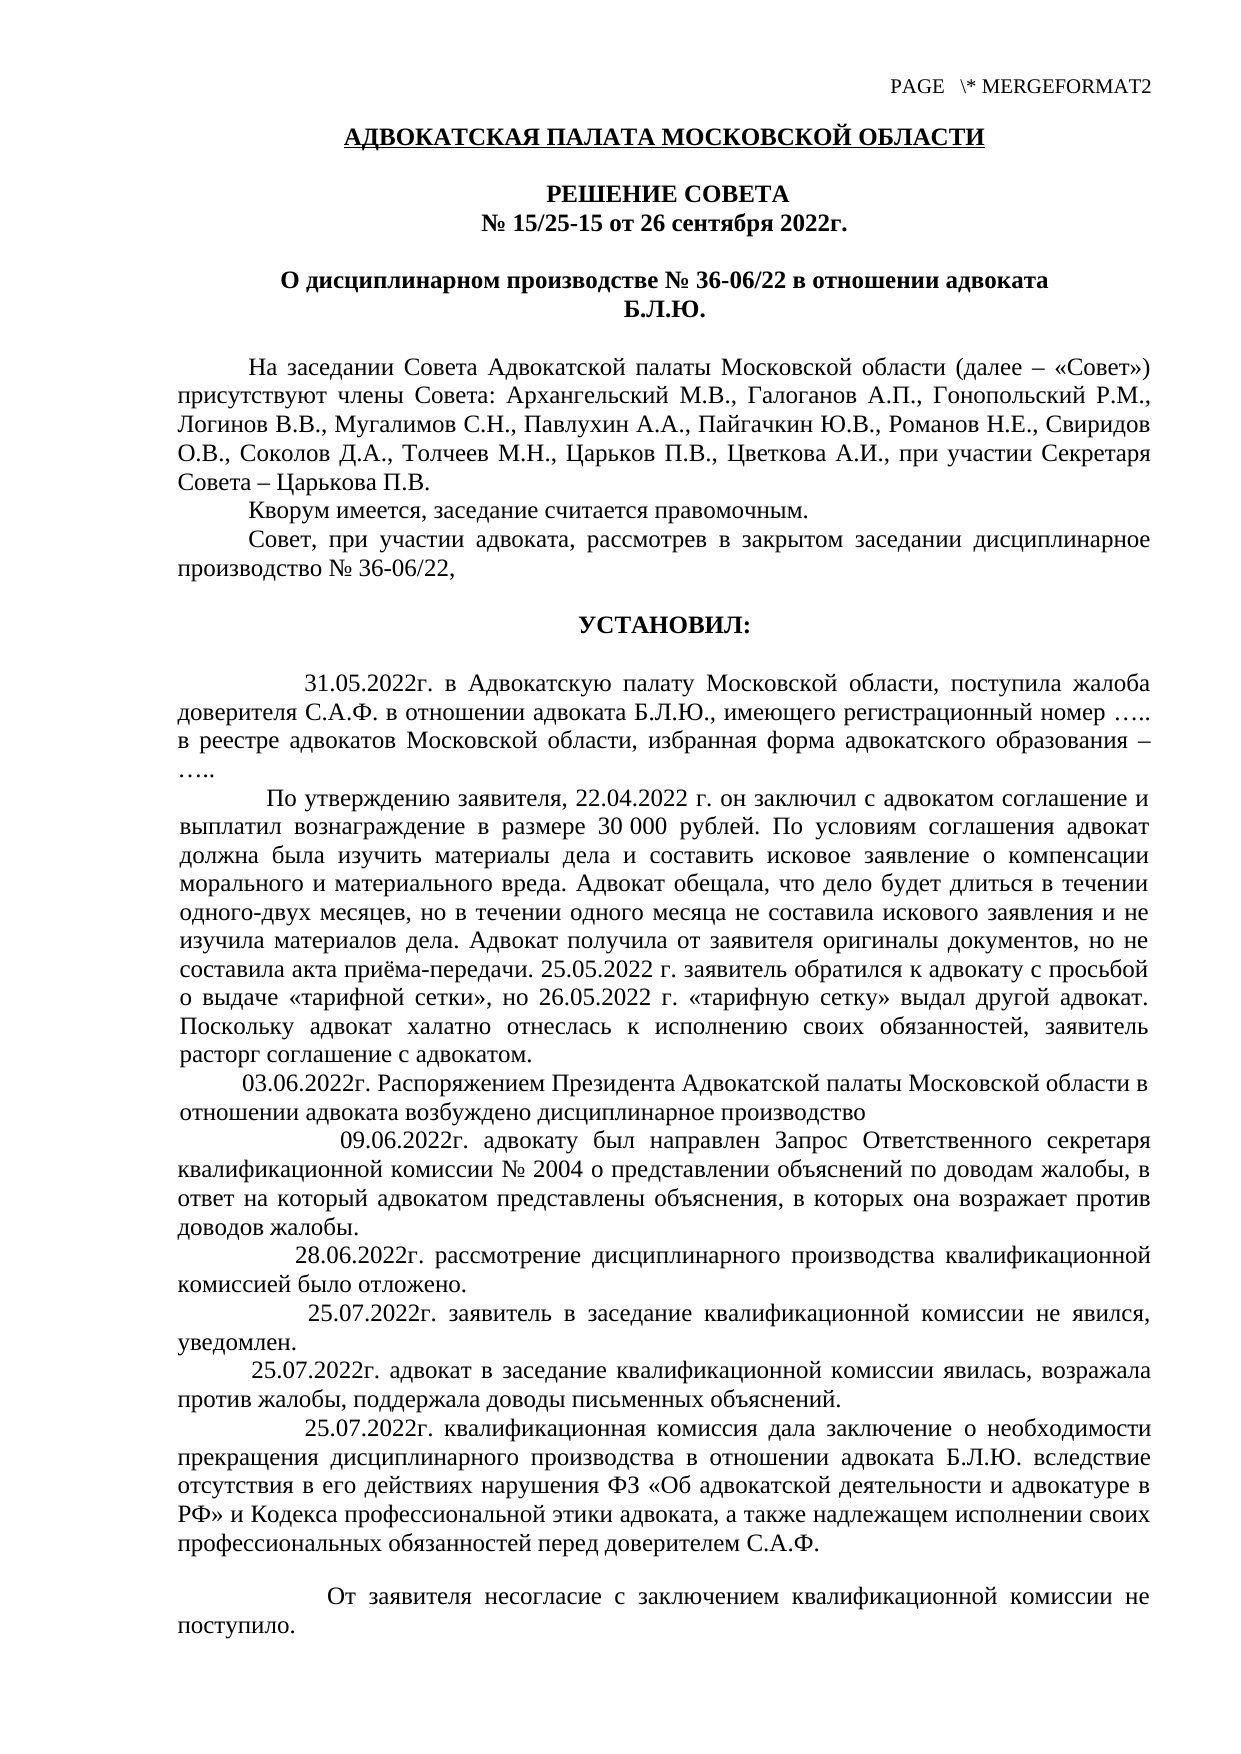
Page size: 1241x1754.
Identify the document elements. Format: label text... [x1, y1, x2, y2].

text 09.06.2022г. адвокату был направлен Запрос Ответственного секретаря квалификационной комиссии № 2004 о представлении объяснений по доводам жалобы, в ответ на который адвокатом представлены объяснения, в которых она возражает против доводов жалобы. [177, 1126, 1152, 1241]
text 25.07.2022г. квалификационная комиссия дала заключение о необходимости прекращения дисциплинарного производства в отношении адвоката Б.Л.Ю. вследствие отсутствия в его действиях нарушения ФЗ «Об адвокатской деятельности и адвокатуре в РФ» и Кодекса профессиональной этики адвоката, а также надлежащем исполнении своих профессиональных обязанностей перед доверителем С.А.Ф. [177, 1413, 1152, 1557]
text Б.Л.Ю. [177, 294, 1152, 323]
text 25.07.2022г. адвокат в заседание квалификационной комиссии явилась, возражала против жалобы, поддержала доводы письменных объяснений. [177, 1356, 1152, 1413]
text 03.06.2022г. Распоряжением Президента Адвокатской палаты Московской области в отношении адвоката возбуждено дисциплинарное производство [179, 1068, 1149, 1126]
text На заседании Совета Адвокатской палаты Московской области (далее – «Совет») присутствуют члены Совета: Архангельский М.В., Галоганов А.П., Гонопольский Р.М., Логинов В.В., Мугалимов С.Н., Павлухин А.А., Пайгачкин Ю.В., Романов Н.Е., Свиридов О.В., Соколов Д.А., Толчеев М.Н., Царьков П.В., Цветкова А.И., при участии Секретаря Совета – Царькова П.В. [177, 352, 1152, 496]
text По утверждению заявителя, 22.04.2022 г. он заключил с адвокатом соглашение и выплатил вознаграждение в размере 30 000 рублей. По условиям соглашения адвокат должна была изучить материалы дела и составить исковое заявление о компенсации морального и материального вреда. Адвокат обещала, что дело будет длиться в течении одного-двух месяцев, но в течении одного месяца не составила искового заявления и не изучила материалов дела. Адвокат получила от заявителя оригиналы документов, но не составила акта приёма-передачи. 25.05.2022 г. заявитель обратился к адвокату с просьбой о выдаче «тарифной сетки», но 26.05.2022 г. «тарифную сетку» выдал другой адвокат. Поскольку адвокат халатно отнеслась к исполнению своих обязанностей, заявитель расторг соглашение с адвокатом. [179, 783, 1149, 1068]
text От заявителя несогласие с заключением квалификационной комиссии не поступило. [177, 1581, 1152, 1638]
text О дисциплинарном производстве № 36-06/22 в отношении адвоката [177, 266, 1152, 294]
text адвокатская палата московской области [177, 122, 1152, 151]
text 25.07.2022г. заявитель в заседание квалификационной комиссии не явился, уведомлен. [177, 1298, 1152, 1356]
text УСТАНОВИЛ: [177, 611, 1152, 639]
text № 15/25-15 от 26 сентября 2022г. [177, 208, 1152, 237]
text 31.05.2022г. в Адвокатскую палату Московской области, поступила жалоба доверителя С.А.Ф. в отношении адвоката Б.Л.Ю., имеющего регистрационный номер ….. в реестре адвокатов Московской области, избранная форма адвокатского образования – ….. [177, 668, 1152, 783]
text Кворум имеется, заседание считается правомочным. [177, 496, 1152, 524]
text 28.06.2022г. рассмотрение дисциплинарного производства квалификационной комиссией было отложено. [177, 1241, 1152, 1298]
text Совет, при участии адвоката, рассмотрев в закрытом заседании дисциплинарное производство № 36-06/22, [177, 524, 1152, 582]
text Решение СОВЕТА [472, 179, 1152, 208]
